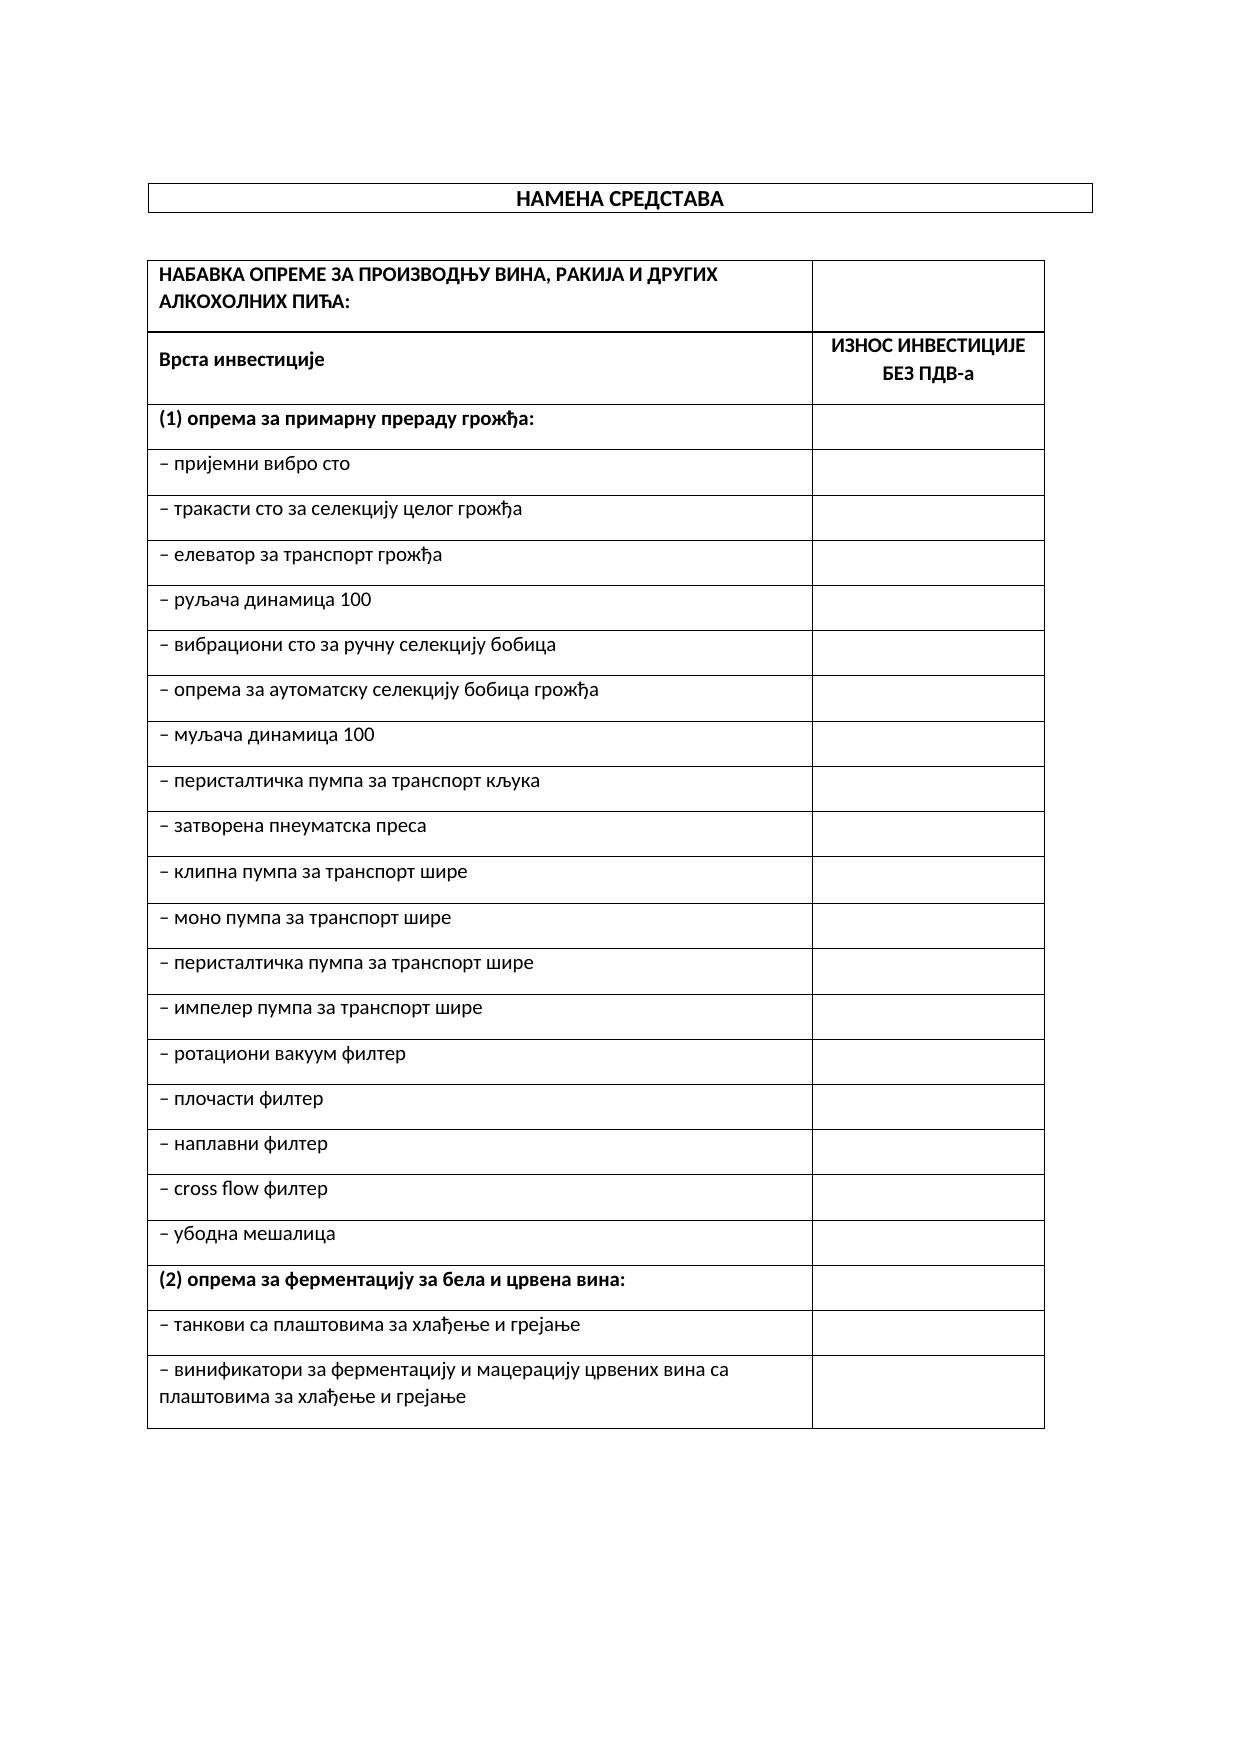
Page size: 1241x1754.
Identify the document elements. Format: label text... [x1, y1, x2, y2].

table_cell – перисталтичка пумпа за транспорт шире [148, 949, 812, 993]
table_cell – опрема за аутоматску селекцију бобица грожђа [148, 676, 812, 721]
table_cell – наплавни филтер [148, 1130, 812, 1174]
table_cell (2) опрема за ферментацију за бела и црвена вина: [148, 1266, 812, 1310]
table_cell [813, 995, 1044, 1039]
table_cell – убодна мешалица [148, 1221, 812, 1265]
table_cell – вибрациони сто за ручну селекцију бобица [148, 631, 812, 675]
table_cell [813, 1221, 1044, 1265]
table_cell – тракасти сто за селекцију целог грожђа [148, 496, 812, 540]
table_cell [813, 857, 1044, 903]
table_cell [813, 405, 1044, 449]
table_header НАБАВКА ОПРЕМЕ ЗА ПРОИЗВОДЊУ ВИНА, РАКИЈА И ДРУГИХ АЛКОХОЛНИХ ПИЋА: [148, 261, 812, 331]
table_cell [813, 812, 1044, 856]
table_cell – руљача динамица 100 [148, 586, 812, 630]
table_cell [813, 541, 1044, 585]
table_cell [813, 1175, 1044, 1219]
table_cell [813, 949, 1044, 993]
table_cell [813, 586, 1044, 630]
table_cell – елеватор за транспорт грожђа [148, 541, 812, 585]
table_cell [813, 1266, 1044, 1310]
table_cell [813, 1311, 1044, 1355]
table_cell [813, 1356, 1044, 1428]
table_cell – муљача динамица 100 [148, 722, 812, 766]
table_cell – перисталтичка пумпа за транспорт кљука [148, 767, 812, 811]
table_cell [813, 767, 1044, 811]
table_cell – импелер пумпа за транспорт шире [148, 995, 812, 1039]
table_cell [813, 1085, 1044, 1129]
table_cell – cross flow филтер [148, 1175, 812, 1219]
table_cell [813, 450, 1044, 494]
table_cell [813, 676, 1044, 721]
table_cell – пријемни вибро сто [148, 450, 812, 494]
table_header [813, 261, 1044, 331]
table_cell – ротациони вакуум филтер [148, 1040, 812, 1084]
table_cell – винификатори за ферментацију и мацерацију црвених вина са плаштовима за хлађење и грејање [148, 1356, 812, 1428]
table_cell (1) опрема за примарну прераду грожђа: [148, 405, 812, 449]
table_cell – моно пумпа за транспорт шире [148, 904, 812, 948]
table_cell [813, 904, 1044, 948]
table_cell [813, 722, 1044, 766]
table_cell [813, 1040, 1044, 1084]
table_cell [813, 631, 1044, 675]
table_cell [813, 1130, 1044, 1174]
table_header НАМЕНА СРЕДСТАВА [149, 184, 1092, 212]
table_cell [813, 496, 1044, 540]
table_cell – клипна пумпа за транспорт шире [148, 857, 812, 903]
table_cell – плочасти филтер [148, 1085, 812, 1129]
table_cell Врста инвестиције [148, 333, 812, 404]
table_cell – затворена пнеуматска преса [148, 812, 812, 856]
table_cell – танкови са плаштовима за хлађење и грејање [148, 1311, 812, 1355]
table_cell ИЗНОС ИНВЕСТИЦИЈЕ БЕЗ ПДВ-а [813, 333, 1044, 404]
